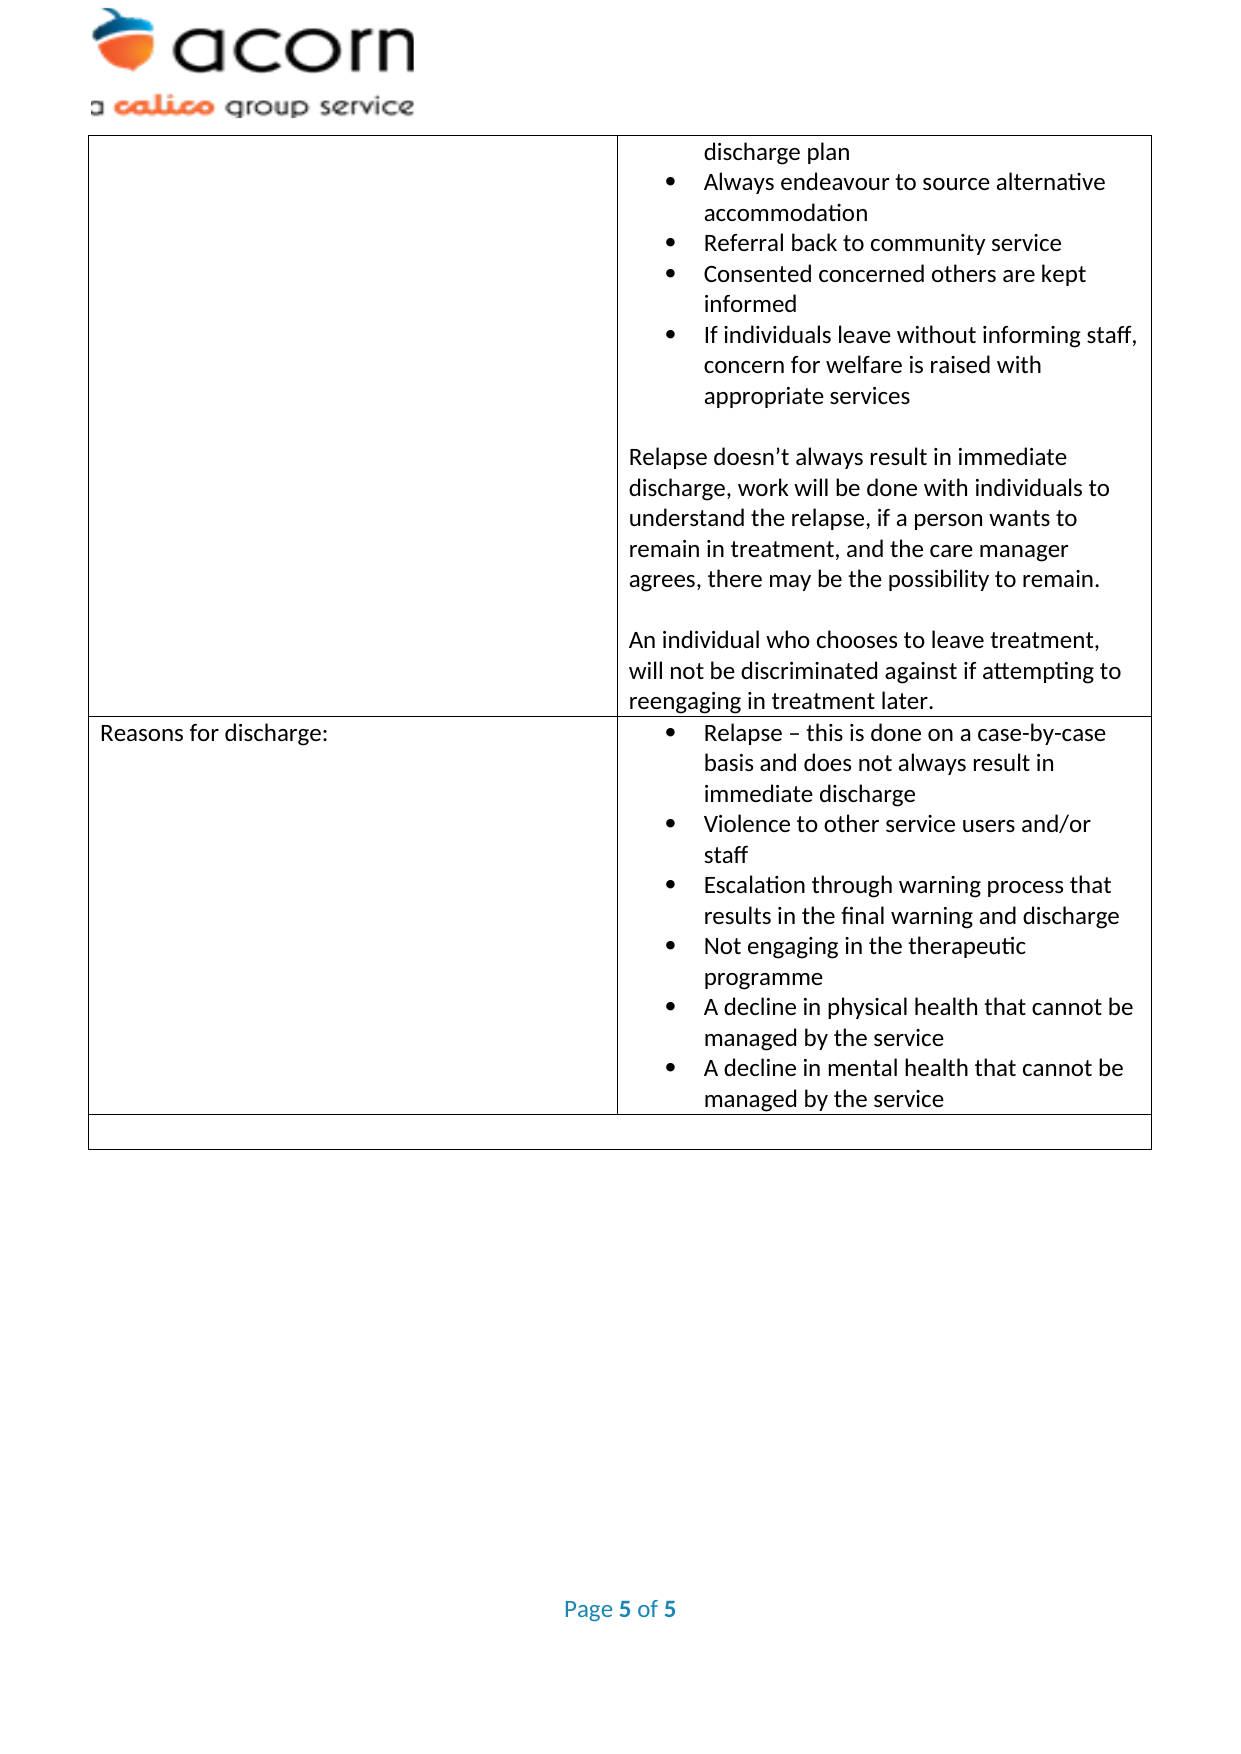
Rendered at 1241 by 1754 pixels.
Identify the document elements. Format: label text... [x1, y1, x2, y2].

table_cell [89, 136, 617, 716]
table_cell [618, 136, 1151, 716]
table_cell Reasons for discharge: [89, 717, 617, 1114]
table_cell Relapse – this is done on a case-by-case basis and does not always result in immediate discharge Violence to other service users and/or staff Escalation through warning process that results in the final warning and discharge Not engaging in the therapeutic programme A decline in physical health that cannot be managed by the service A decline in mental health that cannot be managed by the service [618, 717, 1151, 1114]
picture [88, 7, 413, 117]
table_cell [89, 1115, 1151, 1149]
